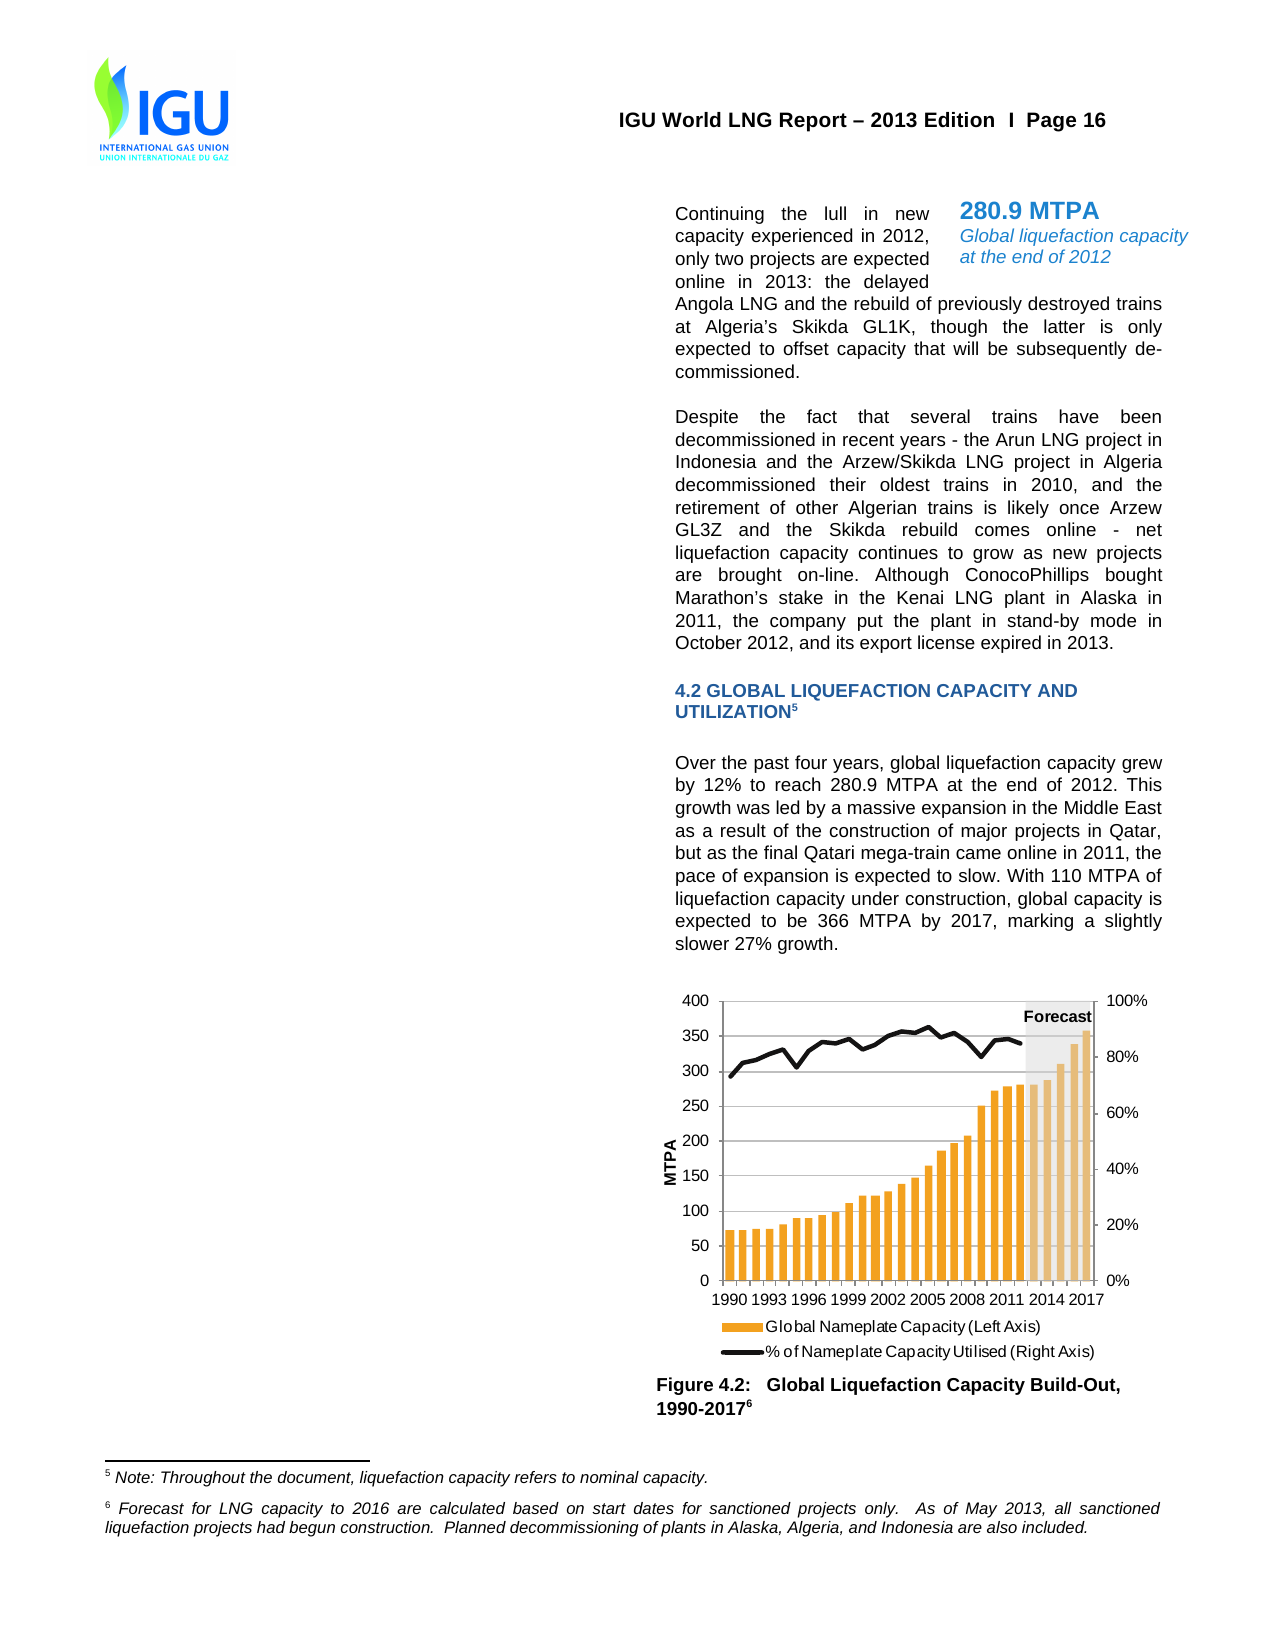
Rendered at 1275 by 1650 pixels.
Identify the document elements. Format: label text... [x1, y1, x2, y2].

text Despite the fact that several trains have been decommissioned in recent years - the Arun LNG project in Indonesia and the Arzew/Skikda LNG project in Algeria decommissioned their oldest trains in 2010, and the retirement of other Algerian trains is likely once Arzew GL3Z and the Skikda rebuild comes online - net liquefaction capacity continues to grow as new projects are brought on-line. Although ConocoPhillips bought Marathon’s stake in the Kenai LNG plant in Alaska in 2011, the company put the plant in stand-by mode in October 2012, and its export license expired in 2013. [675, 406, 1162, 654]
subtitle 4.2 GLOBAL LIQUEFACTION CAPACITY AND UTILIZATION [675, 680, 1162, 723]
text Continuing the lull in new capacity experienced in 2012, only two projects are expected online in 2013: the delayed Angola LNG and the rebuild of previously destroyed trains at Algeria’s Skikda GL1K, though the latter is only expected to offset capacity that will be subsequently de-commissioned. [675, 203, 1162, 382]
text Over the past four years, global liquefaction capacity grew by 12% to reach 280.9 MTPA at the end of 2012. This growth was led by a massive expansion in the Middle East as a result of the construction of major projects in Qatar, but as the final Qatari mega-train came online in 2011, the pace of expansion is expected to slow. With 110 MTPA of liquefaction capacity under construction, global capacity is expected to be 366 MTPA by 2017, marking a slightly slower 27% growth. [675, 752, 1162, 954]
picture [86, 50, 236, 166]
table_header Figure 4.2: Global Liquefaction Capacity Build-Out, 1990-2017 Sources: PFC Energy Global LNG Service, Company Announcements [645, 978, 1168, 1428]
